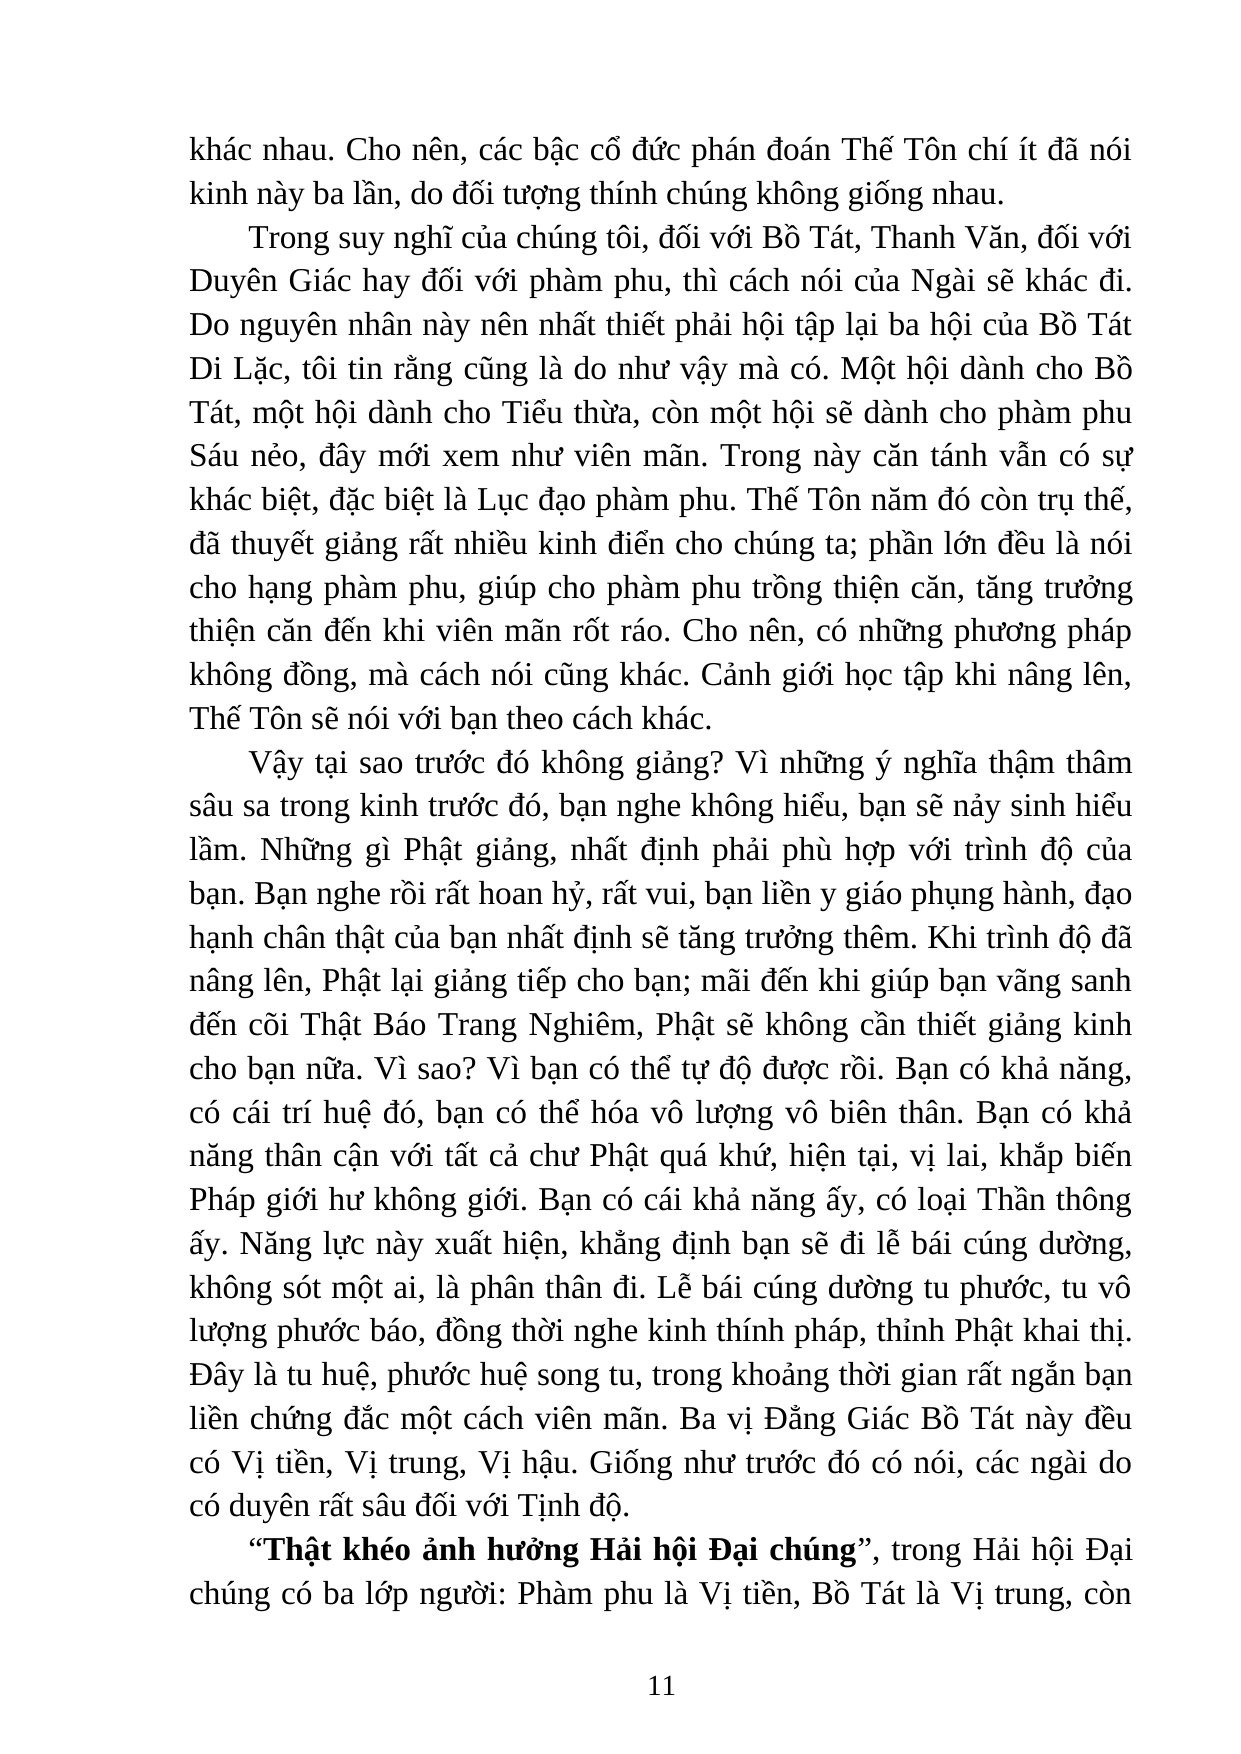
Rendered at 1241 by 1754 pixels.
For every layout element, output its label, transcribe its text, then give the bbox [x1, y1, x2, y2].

text Trong suy nghĩ của chúng tôi, đối với Bồ Tát, Thanh Văn, đối với Duyên Giác hay đối với phàm phu, thì cách nói của Ngài sẽ khác đi. Do nguyên nhân này nên nhất thiết phải hội tập lại ba hội của Bồ Tát Di Lặc, tôi tin rằng cũng là do như vậy mà có. Một hội dành cho Bồ Tát, một hội dành cho Tiểu thừa, còn một hội sẽ dành cho phàm phu Sáu nẻo, đây mới xem như viên mãn. Trong này căn tánh vẫn có sự khác biệt, đặc biệt là Lục đạo phàm phu. Thế Tôn năm đó còn trụ thế, đã thuyết giảng rất nhiều kinh điển cho chúng ta; phần lớn đều là nói cho hạng phàm phu, giúp cho phàm phu trồng thiện căn, tăng trưởng thiện căn đến khi viên mãn rốt ráo. Cho nên, có những phương pháp không đồng, mà cách nói cũng khác. Cảnh giới học tập khi nâng lên, Thế Tôn sẽ nói với bạn theo cách khác. [189, 212, 1134, 737]
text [189, 1524, 1134, 1612]
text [189, 124, 1134, 212]
text Vậy tại sao trước đó không giảng? Vì những ý nghĩa thậm thâm sâu sa trong kinh trước đó, bạn nghe không hiểu, bạn sẽ nảy sinh hiểu lầm. Những gì Phật giảng, nhất định phải phù hợp với trình độ của bạn. Bạn nghe rồi rất hoan hỷ, rất vui, bạn liền y giáo phụng hành, đạo hạnh chân thật của bạn nhất định sẽ tăng trưởng thêm. Khi trình độ đã nâng lên, Phật lại giảng tiếp cho bạn; mãi đến khi giúp bạn vãng sanh đến cõi Thật Báo Trang Nghiêm, Phật sẽ không cần thiết giảng kinh cho bạn nữa. Vì sao? Vì bạn có thể tự độ được rồi. Bạn có khả năng, có cái trí huệ đó, bạn có thể hóa vô lượng vô biên thân. Bạn có khả năng thân cận với tất cả chư Phật quá khứ, hiện tại, vị lai, khắp biến Pháp giới hư không giới. Bạn có cái khả năng ấy, có loại Thần thông ấy. Năng lực này xuất hiện, khẳng định bạn sẽ đi lễ bái cúng dường, không sót một ai, là phân thân đi. Lễ bái cúng dường tu phước, tu vô lượng phước báo, đồng thời nghe kinh thính pháp, thỉnh Phật khai thị. Đây là tu huệ, phước huệ song tu, trong khoảng thời gian rất ngắn bạn liền chứng đắc một cách viên mãn. Ba vị Đẳng Giác Bồ Tát này đều có Vị tiền, Vị trung, Vị hậu. Giống như trước đó có nói, các ngài do có duyên rất sâu đối với Tịnh độ. [189, 737, 1134, 1524]
